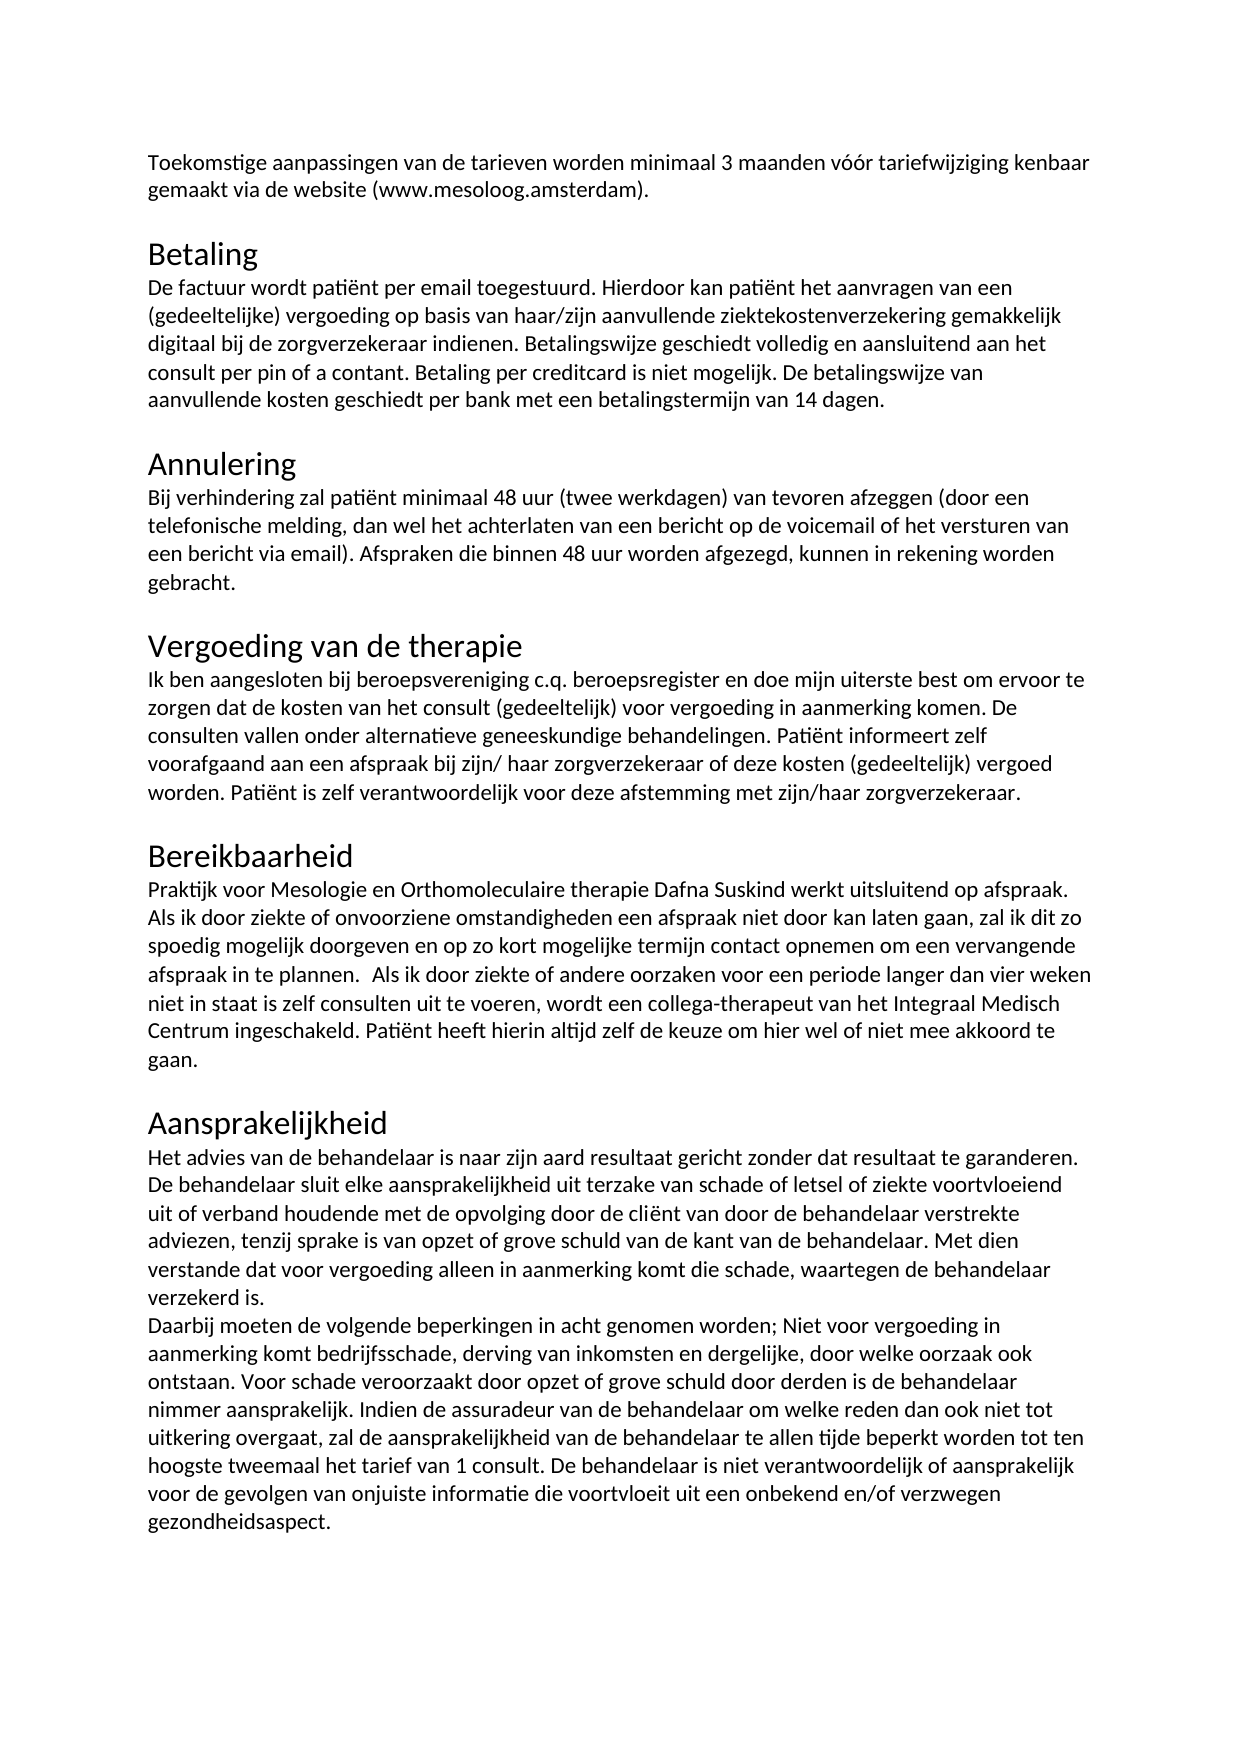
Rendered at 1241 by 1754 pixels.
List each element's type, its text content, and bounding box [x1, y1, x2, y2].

text Vergoeding van de therapie Ik ben aangesloten bij beroepsvereniging c.q. beroepsregister en doe mijn uiterste best om ervoor te zorgen dat de kosten van het consult (gedeeltelijk) voor vergoeding in aanmerking komen. De consulten vallen onder alternatieve geneeskundige behandelingen. Patiënt informeert zelf voorafgaand aan een afspraak bij zijn/ haar zorgverzekeraar of deze kosten (gedeeltelijk) vergoed worden. Patiënt is zelf verantwoordelijk voor deze afstemming met zijn/haar zorgverzekeraar. [148, 625, 1093, 806]
text Annulering Bij verhindering zal patiënt minimaal 48 uur (twee werkdagen) van tevoren afzeggen (door een telefonische melding, dan wel het achterlaten van een bericht op de voicemail of het versturen van een bericht via email). Afspraken die binnen 48 uur worden afgezegd, kunnen in rekening worden gebracht. [148, 443, 1093, 596]
text Betaling De factuur wordt patiënt per email toegestuurd. Hierdoor kan patiënt het aanvragen van een (gedeeltelijke) vergoeding op basis van haar/zijn aanvullende ziektekostenverzekering gemakkelijk digitaal bij de zorgverzekeraar indienen. Betalingswijze geschiedt volledig en aansluitend aan het consult per pin of a contant. Betaling per creditcard is niet mogelijk. De betalingswijze van aanvullende kosten geschiedt per bank met een betalingstermijn van 14 dagen. [148, 233, 1093, 414]
text Toekomstige aanpassingen van de tarieven worden minimaal 3 maanden vóór tariefwijziging kenbaar gemaakt via de website (www.mesoloog.amsterdam). [148, 148, 1093, 204]
text Aansprakelijkheid Het advies van de behandelaar is naar zijn aard resultaat gericht zonder dat resultaat te garanderen. De behandelaar sluit elke aansprakelijkheid uit terzake van schade of letsel of ziekte voortvloeiend uit of verband houdende met de opvolging door de cliënt van door de behandelaar verstrekte adviezen, tenzij sprake is van opzet of grove schuld van de kant van de behandelaar. Met dien verstande dat voor vergoeding alleen in aanmerking komt die schade, waartegen de behandelaar verzekerd is. Daarbij moeten de volgende beperkingen in acht genomen worden; Niet voor vergoeding in aanmerking komt bedrijfsschade, derving van inkomsten en dergelijke, door welke oorzaak ook ontstaan. Voor schade veroorzaakt door opzet of grove schuld door derden is de behandelaar nimmer aansprakelijk. Indien de assuradeur van de behandelaar om welke reden dan ook niet tot uitkering overgaat, zal de aansprakelijkheid van de behandelaar te allen tijde beperkt worden tot ten hoogste tweemaal het tarief van 1 consult. De behandelaar is niet verantwoordelijk of aansprakelijk voor de gevolgen van onjuiste informatie die voortvloeit uit een onbekend en/of verzwegen gezondheidsaspect. [148, 1102, 1093, 1535]
text Bereikbaarheid Praktijk voor Mesologie en Orthomoleculaire therapie Dafna Suskind werkt uitsluitend op afspraak. Als ik door ziekte of onvoorziene omstandigheden een afspraak niet door kan laten gaan, zal ik dit zo spoedig mogelijk doorgeven en op zo kort mogelijke termijn contact opnemen om een vervangende afspraak in te plannen. Als ik door ziekte of andere oorzaken voor een periode langer dan vier weken niet in staat is zelf consulten uit te voeren, wordt een collega-therapeut van het Integraal Medisch Centrum ingeschakeld. Patiënt heeft hierin altijd zelf de keuze om hier wel of niet mee akkoord te gaan. [148, 835, 1093, 1073]
